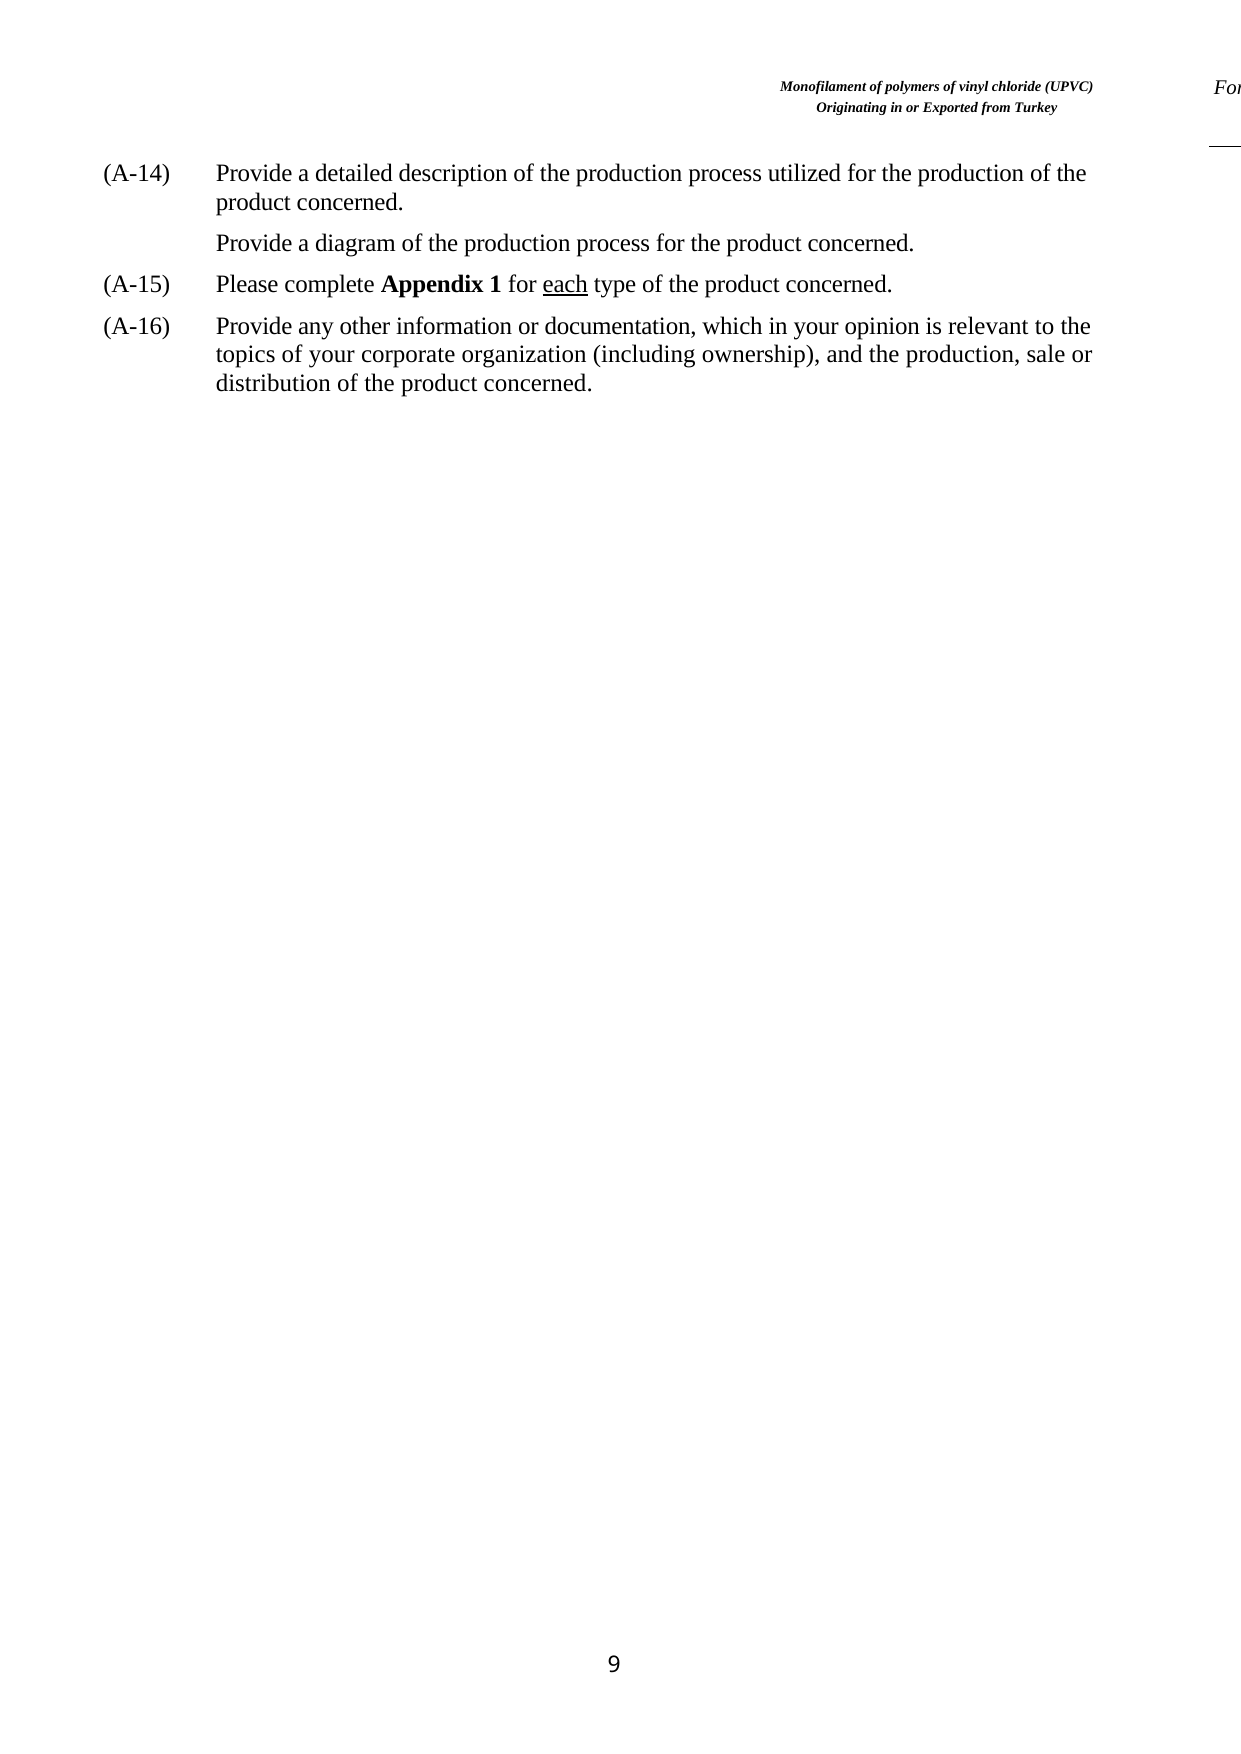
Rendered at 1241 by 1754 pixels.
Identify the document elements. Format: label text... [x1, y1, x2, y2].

text (A-14) Provide a detailed description of the production process utilized for the production of the product concerned. [103, 158, 1125, 216]
text Provide a diagram of the production process for the product concerned. [216, 228, 1125, 257]
text (A-16) Provide any other information or documentation, which in your opinion is relevant to the topics of your corporate organization (including ownership), and the production, sale or distribution of the product concerned. [103, 311, 1125, 397]
text (A-15) Please complete Appendix 1 for each type of the product concerned. [103, 269, 1125, 298]
